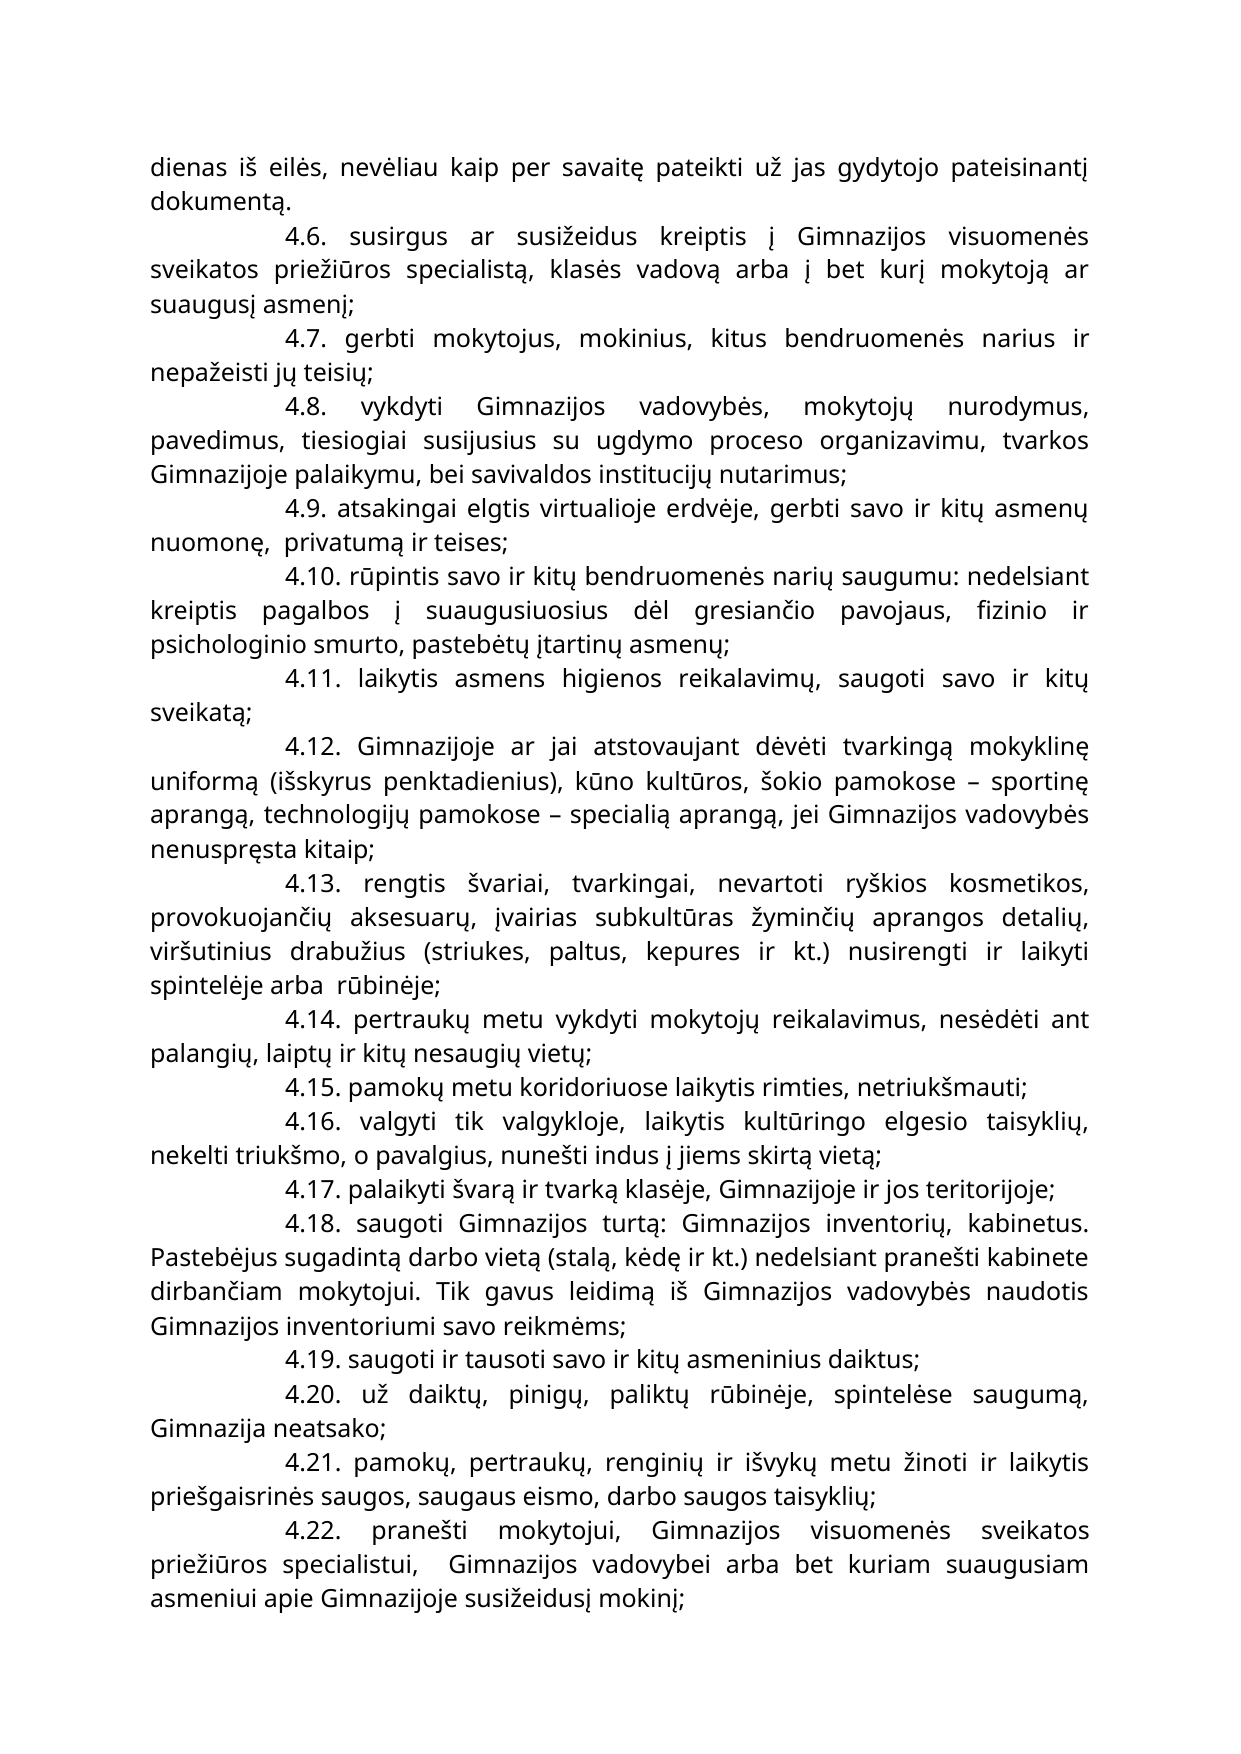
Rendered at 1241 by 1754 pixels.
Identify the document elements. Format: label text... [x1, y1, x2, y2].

text 4.19. saugoti ir tausoti savo ir kitų asmeninius daiktus; [150, 1342, 1090, 1376]
text 4.9. atsakingai elgtis virtualioje erdvėje, gerbti savo ir kitų asmenų nuomonę, privatumą ir teises; [150, 491, 1090, 559]
text 4.13. rengtis švariai, tvarkingai, nevartoti ryškios kosmetikos, provokuojančių aksesuarų, įvairias subkultūras žyminčių aprangos detalių, viršutinius drabužius (striukes, paltus, kepures ir kt.) nusirengti ir laikyti spintelėje arba rūbinėje; [150, 865, 1090, 1002]
text 4.21. pamokų, pertraukų, renginių ir išvykų metu žinoti ir laikytis priešgaisrinės saugos, saugaus eismo, darbo saugos taisyklių; [150, 1444, 1090, 1512]
text 4.15. pamokų metu koridoriuose laikytis rimties, netriukšmauti; [150, 1070, 1090, 1104]
text 4.6. susirgus ar susižeidus kreiptis į Gimnazijos visuomenės sveikatos priežiūros specialistą, klasės vadovą arba į bet kurį mokytoją ar suaugusį asmenį; [150, 218, 1090, 320]
text 4.10. rūpintis savo ir kitų bendruomenės narių saugumu: nedelsiant kreiptis pagalbos į suaugusiuosius dėl gresiančio pavojaus, fizinio ir psichologinio smurto, pastebėtų įtartinų asmenų; [150, 559, 1090, 661]
text 4.20. už daiktų, pinigų, paliktų rūbinėje, spintelėse saugumą, Gimnazija neatsako; [150, 1376, 1090, 1444]
text 4.17. palaikyti švarą ir tvarką klasėje, Gimnazijoje ir jos teritorijoje; [150, 1172, 1090, 1206]
text 4.18. saugoti Gimnazijos turtą: Gimnazijos inventorių, kabinetus. Pastebėjus sugadintą darbo vietą (stalą, kėdę ir kt.) nedelsiant pranešti kabinete dirbančiam mokytojui. Tik gavus leidimą iš Gimnazijos vadovybės naudotis Gimnazijos inventoriumi savo reikmėms; [150, 1206, 1090, 1342]
text 4.8. vykdyti Gimnazijos vadovybės, mokytojų nurodymus, pavedimus, tiesiogiai susijusius su ugdymo proceso organizavimu, tvarkos Gimnazijoje palaikymu, bei savivaldos institucijų nutarimus; [150, 388, 1090, 491]
text 4.22. pranešti mokytojui, Gimnazijos visuomenės sveikatos priežiūros specialistui, Gimnazijos vadovybei arba bet kuriam suaugusiam asmeniui apie Gimnazijoje susižeidusį mokinį; [150, 1512, 1090, 1615]
text 4.14. pertraukų metu vykdyti mokytojų reikalavimus, nesėdėti ant palangių, laiptų ir kitų nesaugių vietų; [150, 1002, 1090, 1070]
text 4.12. Gimnazijoje ar jai atstovaujant dėvėti tvarkingą mokyklinę uniformą (išskyrus penktadienius), kūno kultūros, šokio pamokose – sportinę aprangą, technologijų pamokose – specialią aprangą, jei Gimnazijos vadovybės nenuspręsta kitaip; [150, 729, 1090, 865]
text 4.7. gerbti mokytojus, mokinius, kitus bendruomenės narius ir nepažeisti jų teisių; [150, 320, 1090, 388]
text 4.11. laikytis asmens higienos reikalavimų, saugoti savo ir kitų sveikatą; [150, 661, 1090, 729]
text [150, 150, 1090, 218]
text 4.16. valgyti tik valgykloje, laikytis kultūringo elgesio taisyklių, nekelti triukšmo, o pavalgius, nunešti indus į jiems skirtą vietą; [150, 1104, 1090, 1172]
